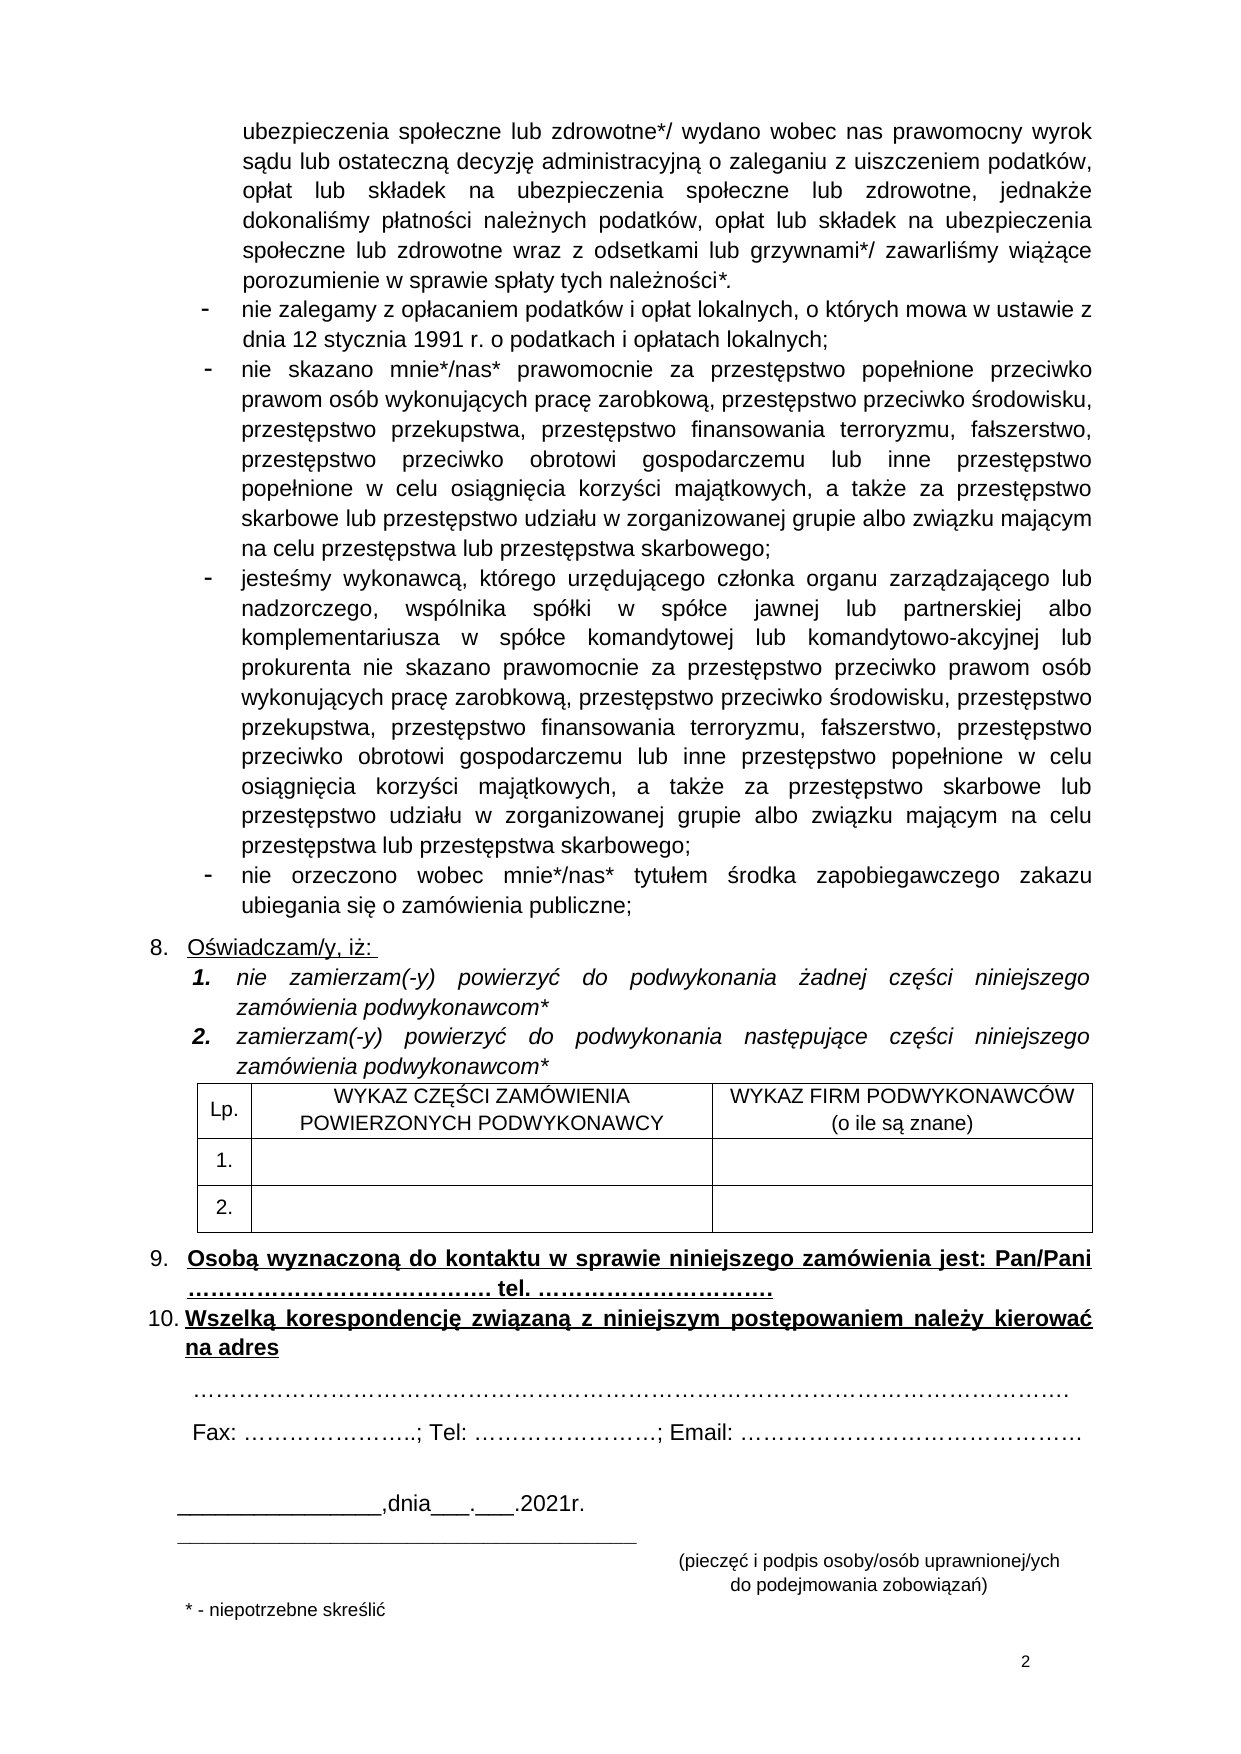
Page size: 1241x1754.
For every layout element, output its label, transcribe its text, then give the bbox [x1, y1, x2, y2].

list Wszelką korespondencję związaną z niniejszym postępowaniem należy kierować na adres [148, 1304, 1092, 1361]
list zamierzam(-y) powierzyć do podwykonania następujące części niniejszego zamówienia podwykonawcom* [192, 1023, 1092, 1079]
table_header WYKAZ FIRM PODWYKONAWCÓW (o ile są znane) [713, 1084, 1092, 1137]
table_cell [252, 1186, 712, 1232]
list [201, 118, 1092, 293]
text do podejmowania zobowiązań) [148, 1574, 1104, 1596]
table_cell [713, 1186, 1092, 1232]
list nie orzeczono wobec mnie*/nas* tytułem środka zapobiegawczego zakazu ubiegania się o zamówienia publiczne; [204, 862, 1092, 918]
table_header WYKAZ CZĘŚCI ZAMÓWIENIA POWIERZONYCH PODWYKONAWCY [252, 1084, 712, 1137]
list Osobą wyznaczoną do kontaktu w sprawie niniejszego zamówienia jest: Pan/Pani …………………………………. tel. …………………………. [149, 1245, 1092, 1301]
table_cell [713, 1139, 1092, 1184]
text (pieczęć i podpis osoby/osób uprawnionej/ych [148, 1550, 1104, 1571]
list nie zamierzam(-y) powierzyć do podwykonania żadnej części niniejszego zamówienia podwykonawcom* [192, 964, 1092, 1020]
list jesteśmy wykonawcą, którego urzędującego członka organu zarządzającego lub nadzorczego, wspólnika spółki w spółce jawnej lub partnerskiej albo komplementariusza w spółce komandytowej lub komandytowo-akcyjnej lub prokurenta nie skazano prawomocnie za przestępstwo przeciwko prawom osób wykonujących pracę zarobkową, przestępstwo przeciwko środowisku, przestępstwo przekupstwa, przestępstwo finansowania terroryzmu, fałszerstwo, przestępstwo przeciwko obrotowi gospodarczemu lub inne przestępstwo popełnione w celu osiągnięcia korzyści majątkowych, a także za przestępstwo skarbowe lub przestępstwo udziału w zorganizowanej grupie albo związku mającym na celu przestępstwa lub przestępstwa skarbowego; [204, 564, 1092, 858]
list nie zalegamy z opłacaniem podatków i opłat lokalnych, o których mowa w ustawie z dnia 12 stycznia 1991 r. o podatkach i opłatach lokalnych; [201, 296, 1092, 353]
table_cell 2. [198, 1186, 251, 1232]
text Fax: …………………..; Tel: ……………………; Email: ……………………………………… [192, 1418, 1092, 1445]
table_cell [252, 1139, 712, 1184]
text ……………………………………………………………………………………………………. [192, 1376, 1092, 1403]
list nie skazano mnie*/nas* prawomocnie za przestępstwo popełnione przeciwko prawom osób wykonujących pracę zarobkową, przestępstwo przeciwko środowisku, przestępstwo przekupstwa, przestępstwo finansowania terroryzmu, fałszerstwo, przestępstwo przeciwko obrotowi gospodarczemu lub inne przestępstwo popełnione w celu osiągnięcia korzyści majątkowych, a także za przestępstwo skarbowe lub przestępstwo udziału w zorganizowanej grupie albo związku mającym na celu przestępstwa lub przestępstwa skarbowego; [204, 356, 1092, 561]
text ________________,dnia___.___.2021r. ____________________________________ [177, 1490, 1104, 1546]
table_header Lp. [198, 1084, 251, 1137]
text * - niepotrzebne skreślić [185, 1598, 1104, 1620]
table_cell 1. [198, 1139, 251, 1184]
list Oświadczam/y, iż: [149, 934, 1092, 961]
